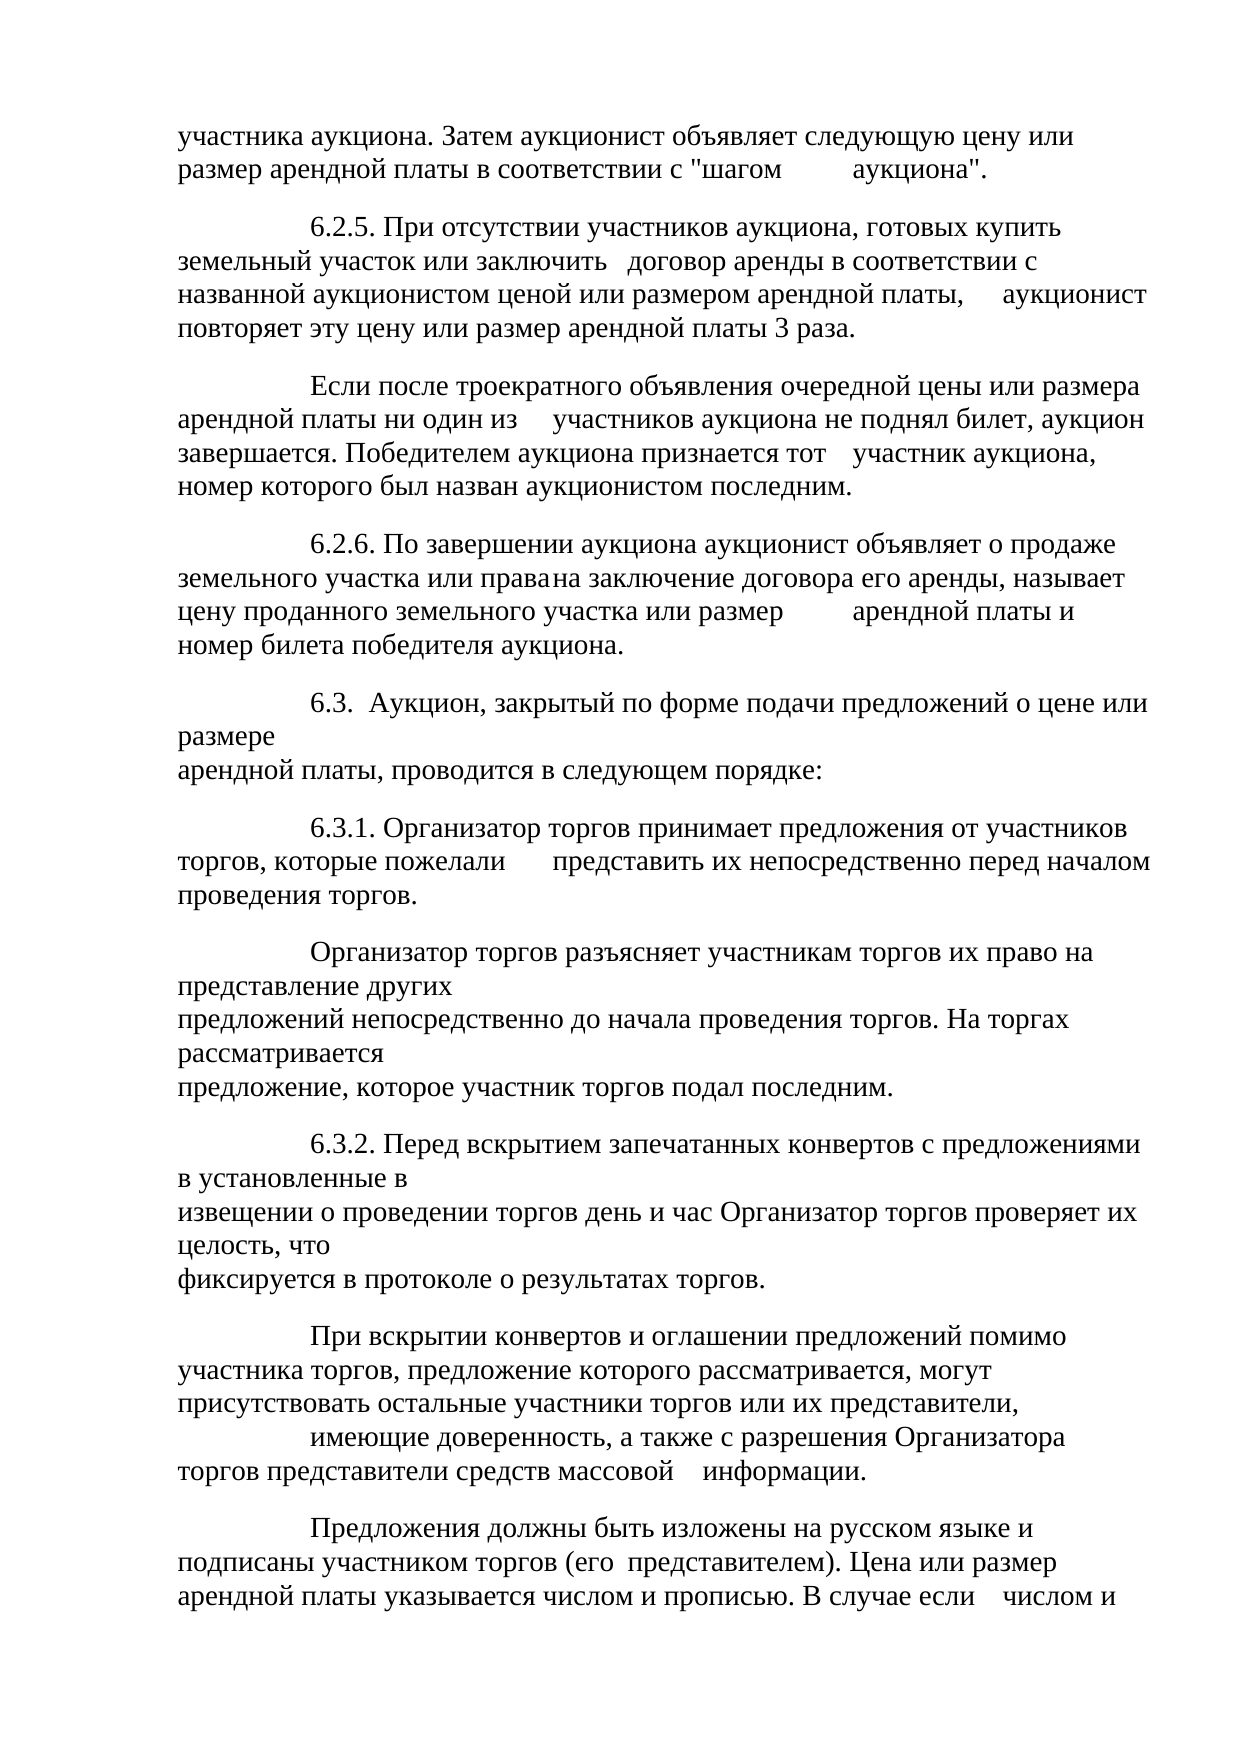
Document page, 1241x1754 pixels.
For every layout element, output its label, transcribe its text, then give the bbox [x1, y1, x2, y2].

text арендной платы, проводится в следующем порядке: [177, 752, 1152, 785]
text 6.2.5. При отсутствии участников аукциона, готовых купить земельный участок или заключить договор аренды в соответствии с названной аукционистом ценой или размером арендной платы, аукционист повторяет эту цену или размер арендной платы 3 раза. [177, 209, 1152, 344]
text фиксируется в протоколе о результатах торгов. [177, 1261, 1152, 1294]
text 6.3.1. Организатор торгов принимает предложения от участников торгов, которые пожелали представить их непосредственно перед началом проведения торгов. [177, 810, 1152, 910]
text предложение, которое участник торгов подал последним. [177, 1069, 1152, 1102]
text 6.3. Аукцион, закрытый по форме подачи предложений о цене или размере [177, 685, 1152, 752]
text Если после троекратного объявления очередной цены или размера арендной платы ни один из участников аукциона не поднял билет, аукцион завершается. Победителем аукциона признается тот участник аукциона, номер которого был назван аукционистом последним. [177, 368, 1152, 502]
text 6.2.6. По завершении аукциона аукционист объявляет о продаже земельного участка или права на заключение договора его аренды, называет цену проданного земельного участка или размер арендной платы и номер билета победителя аукциона. [177, 526, 1152, 661]
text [177, 118, 1152, 185]
text 6.3.2. Перед вскрытием запечатанных конвертов с предложениями в установленные в [177, 1127, 1152, 1194]
text Организатор торгов разъясняет участникам торгов их право на представление других [177, 934, 1152, 1002]
text При вскрытии конвертов и оглашении предложений помимо участника торгов, предложение которого рассматривается, могут присутствовать остальные участники торгов или их представители, имеющие доверенность, а также с разрешения Организатора торгов представители средств массовой информации. [177, 1318, 1152, 1486]
text извещении о проведении торгов день и час Организатор торгов проверяет их целость, что [177, 1194, 1152, 1261]
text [177, 1511, 1152, 1611]
text предложений непосредственно до начала проведения торгов. На торгах рассматривается [177, 1002, 1152, 1069]
